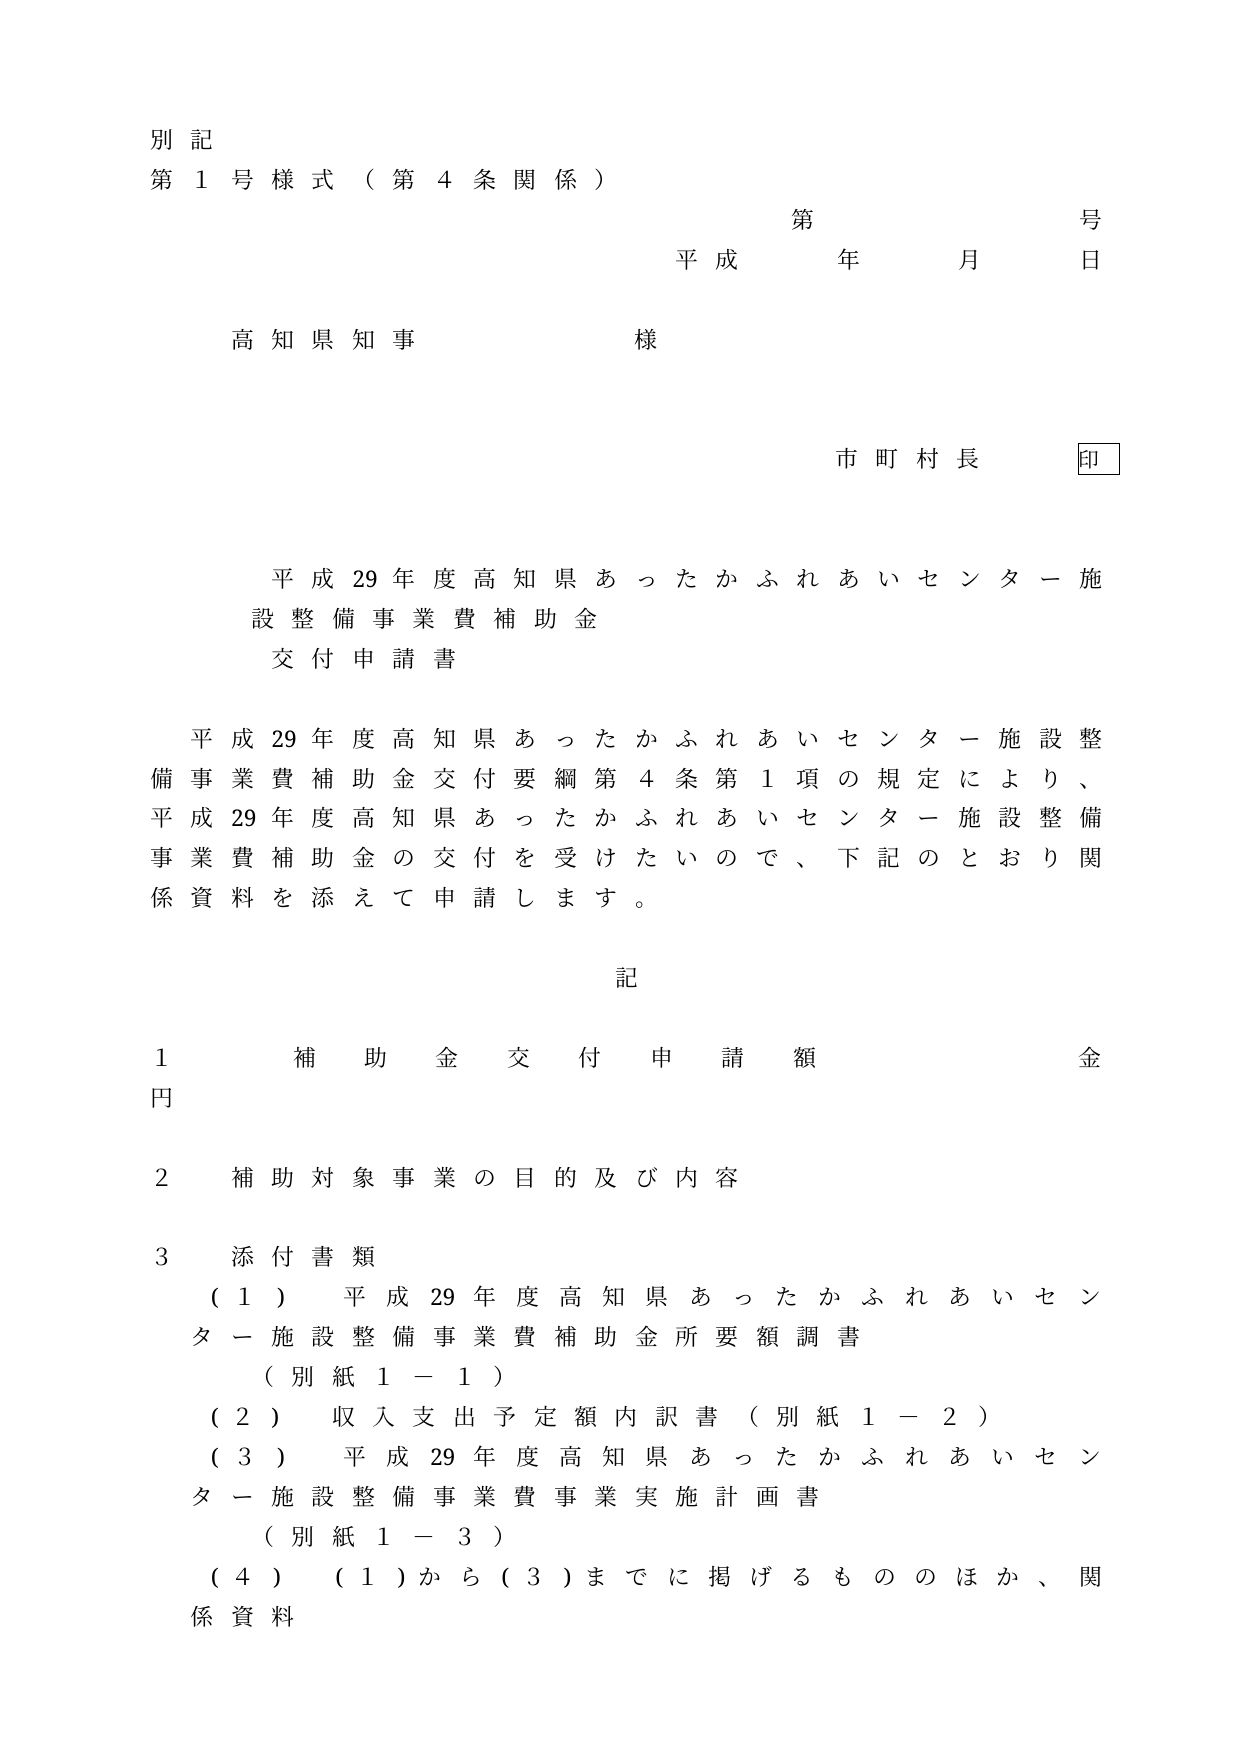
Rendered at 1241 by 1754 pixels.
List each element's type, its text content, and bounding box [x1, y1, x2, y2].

text １ 補助金交付申請額 金 円 [150, 1037, 1120, 1116]
text 平成29年度高知県あったかふれあいセンター施設整備事業費補助金交付要綱第４条第１項の規定により、平成29年度高知県あったかふれあいセンター施設整備事業費補助金の交付を受けたいので、下記のとおり関係資料を添えて申請します。 [150, 717, 1120, 917]
text 交付申請書 [237, 638, 1120, 677]
text 別記 [150, 119, 1120, 159]
text (４) (１)から(３)までに掲げるもののほか、関係資料 [170, 1555, 1120, 1635]
text （別紙１－１） [150, 1356, 1120, 1396]
text 第１号様式（第４条関係） [150, 159, 1120, 199]
text (３) 平成29年度高知県あったかふれあいセンター施設整備事業費事業実施計画書 [170, 1436, 1120, 1515]
text 記 [150, 957, 1120, 997]
text 平成29年度高知県あったかふれあいセンター施設整備事業費補助金 [237, 558, 1120, 638]
text 平成 年 月 日 [150, 239, 1120, 278]
text (１) 平成29年度高知県あったかふれあいセンター施設整備事業費補助金所要額調書 [170, 1276, 1120, 1356]
text 第 号 [150, 199, 1120, 239]
text 高知県知事 様 [150, 318, 1120, 358]
text 市町村長 印 [150, 438, 1120, 478]
text ２ 補助対象事業の目的及び内容 [150, 1156, 1120, 1196]
text ３ 添付書類 [150, 1236, 1120, 1276]
text （別紙１－３） [150, 1515, 1120, 1555]
text (２) 収入支出予定額内訳書（別紙１－２） [170, 1396, 1120, 1436]
